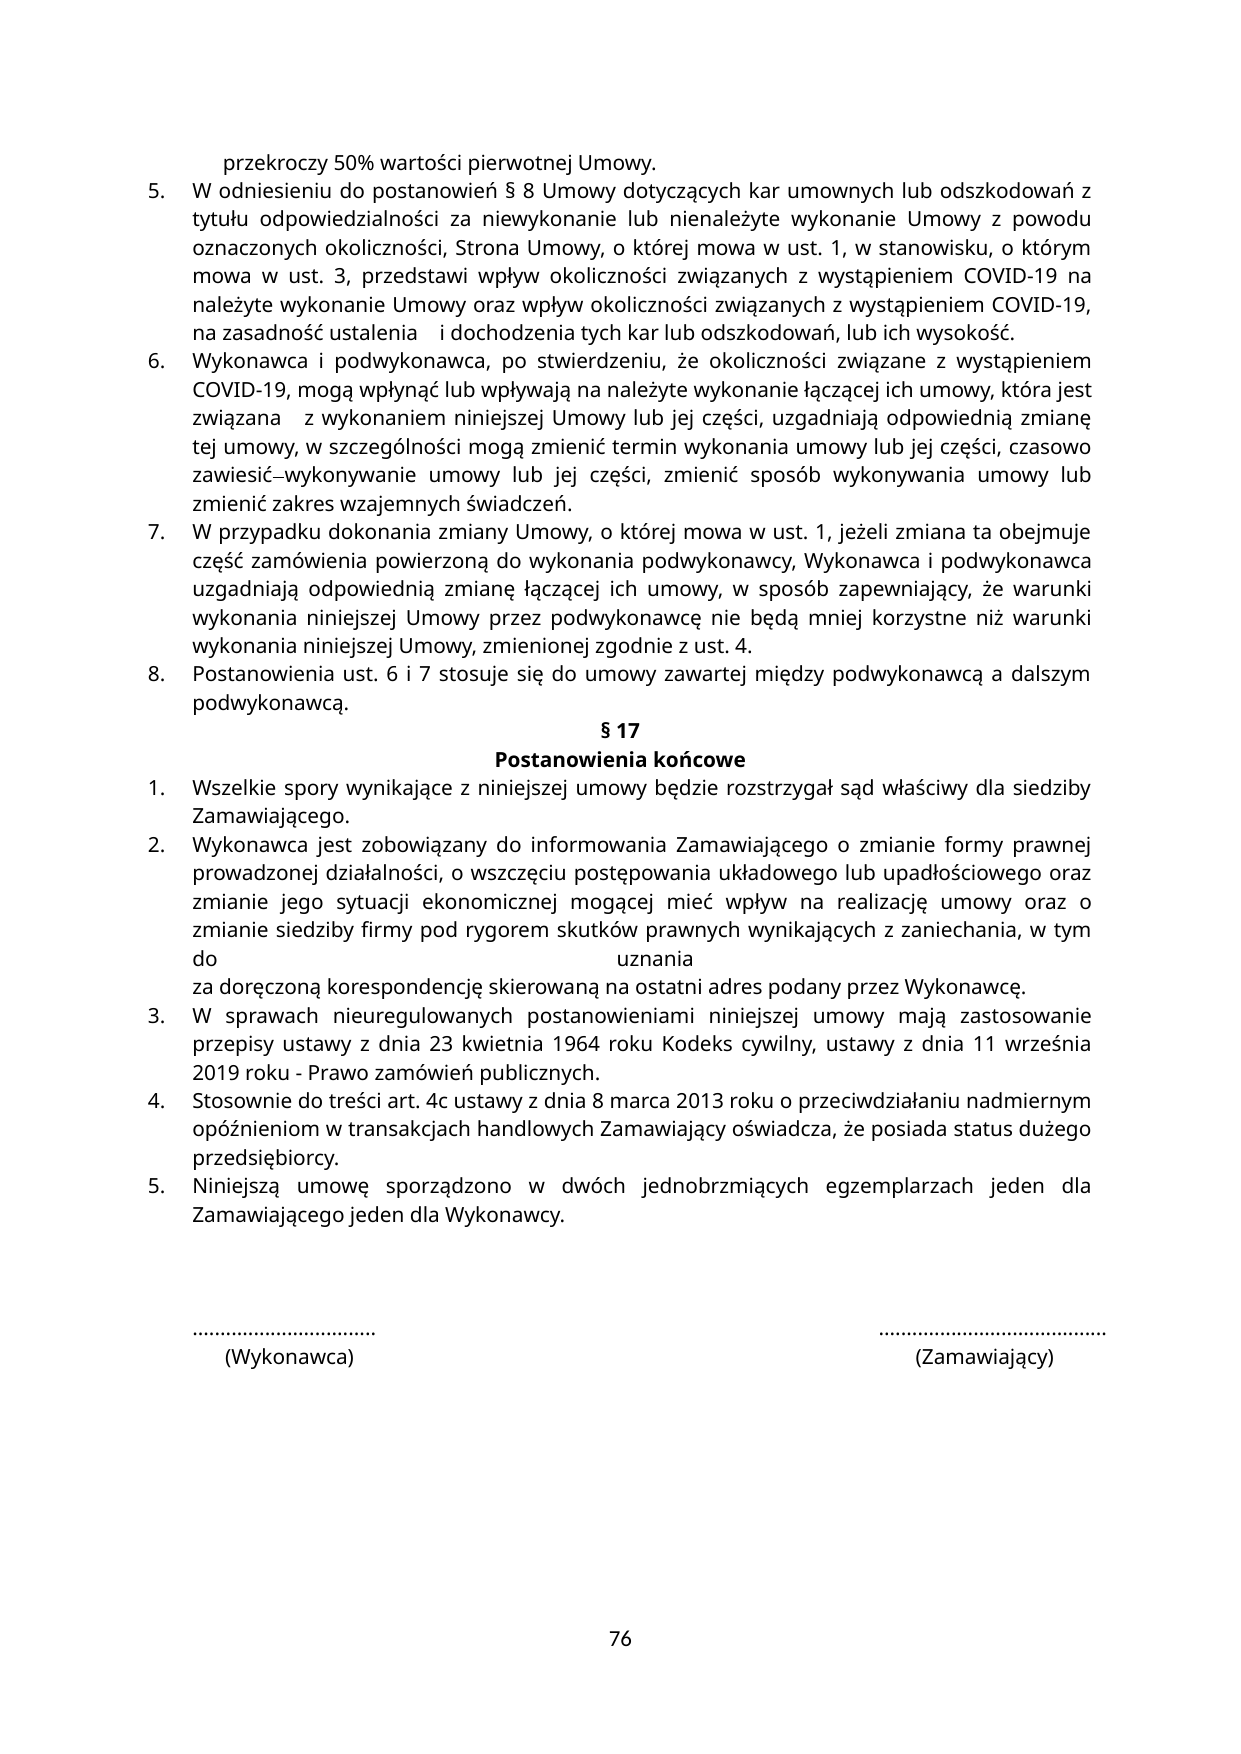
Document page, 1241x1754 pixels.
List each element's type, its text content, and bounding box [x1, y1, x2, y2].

list Postanowienia ust. 6 i 7 stosuje się do umowy zawartej między podwykonawcą a dalszym podwykonawcą. [148, 659, 1093, 716]
list Niniejszą umowę sporządzono w dwóch jednobrzmiących egzemplarzach jeden dla Zamawiającego jeden dla Wykonawcy. [148, 1171, 1093, 1228]
text § 17 [148, 716, 1093, 745]
text Postanowienia końcowe [148, 745, 1093, 773]
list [185, 148, 1093, 176]
list Stosownie do treści art. 4c ustawy z dnia 8 marca 2013 roku o przeciwdziałaniu nadmiernym opóźnieniom w transakcjach handlowych Zamawiający oświadcza, że posiada status dużego przedsiębiorcy. [148, 1086, 1093, 1171]
text (Wykonawca) (Zamawiający) [225, 1342, 1093, 1370]
list W odniesieniu do postanowień § 8 Umowy dotyczących kar umownych lub odszkodowań z tytułu odpowiedzialności za niewykonanie lub nienależyte wykonanie Umowy z powodu oznaczonych okoliczności, Strona Umowy, o której mowa w ust. 1, w stanowisku, o którym mowa w ust. 3, przedstawi wpływ okoliczności związanych z wystąpieniem COVID-19 na należyte wykonanie Umowy oraz wpływ okoliczności związanych z wystąpieniem COVID-19, na zasadność ustalenia i dochodzenia tych kar lub odszkodowań, lub ich wysokość. [148, 176, 1093, 347]
list Wykonawca jest zobowiązany do informowania Zamawiającego o zmianie formy prawnej prowadzonej działalności, o wszczęciu postępowania układowego lub upadłościowego oraz zmianie jego sytuacji ekonomicznej mogącej mieć wpływ na realizację umowy oraz o zmianie siedziby firmy pod rygorem skutków prawnych wynikających z zaniechania, w tym do uznania za doręczoną korespondencję skierowaną na ostatni adres podany przez Wykonawcę. [148, 830, 1093, 1001]
list Wykonawca i podwykonawca, po stwierdzeniu, że okoliczności związane z wystąpieniem COVID-19, mogą wpłynąć lub wpływają na należyte wykonanie łączącej ich umowy, która jest związana z wykonaniem niniejszej Umowy lub jej części, uzgadniają odpowiednią zmianę tej umowy, w szczególności mogą zmienić termin wykonania umowy lub jej części, czasowo zawiesić wykonywanie umowy lub jej części, zmienić sposób wykonywania umowy lub zmienić zakres wzajemnych świadczeń. [148, 347, 1093, 517]
text ................................. ......................................... [192, 1313, 1093, 1342]
list W sprawach nieuregulowanych postanowieniami niniejszej umowy mają zastosowanie przepisy ustawy z dnia 23 kwietnia 1964 roku Kodeks cywilny, ustawy z dnia 11 września 2019 roku - Prawo zamówień publicznych. [148, 1001, 1093, 1086]
list Wszelkie spory wynikające z niniejszej umowy będzie rozstrzygał sąd właściwy dla siedziby Zamawiającego. [148, 773, 1093, 830]
list W przypadku dokonania zmiany Umowy, o której mowa w ust. 1, jeżeli zmiana ta obejmuje część zamówienia powierzoną do wykonania podwykonawcy, Wykonawca i podwykonawca uzgadniają odpowiednią zmianę łączącej ich umowy, w sposób zapewniający, że warunki wykonania niniejszej Umowy przez podwykonawcę nie będą mniej korzystne niż warunki wykonania niniejszej Umowy, zmienionej zgodnie z ust. 4. [148, 517, 1093, 659]
